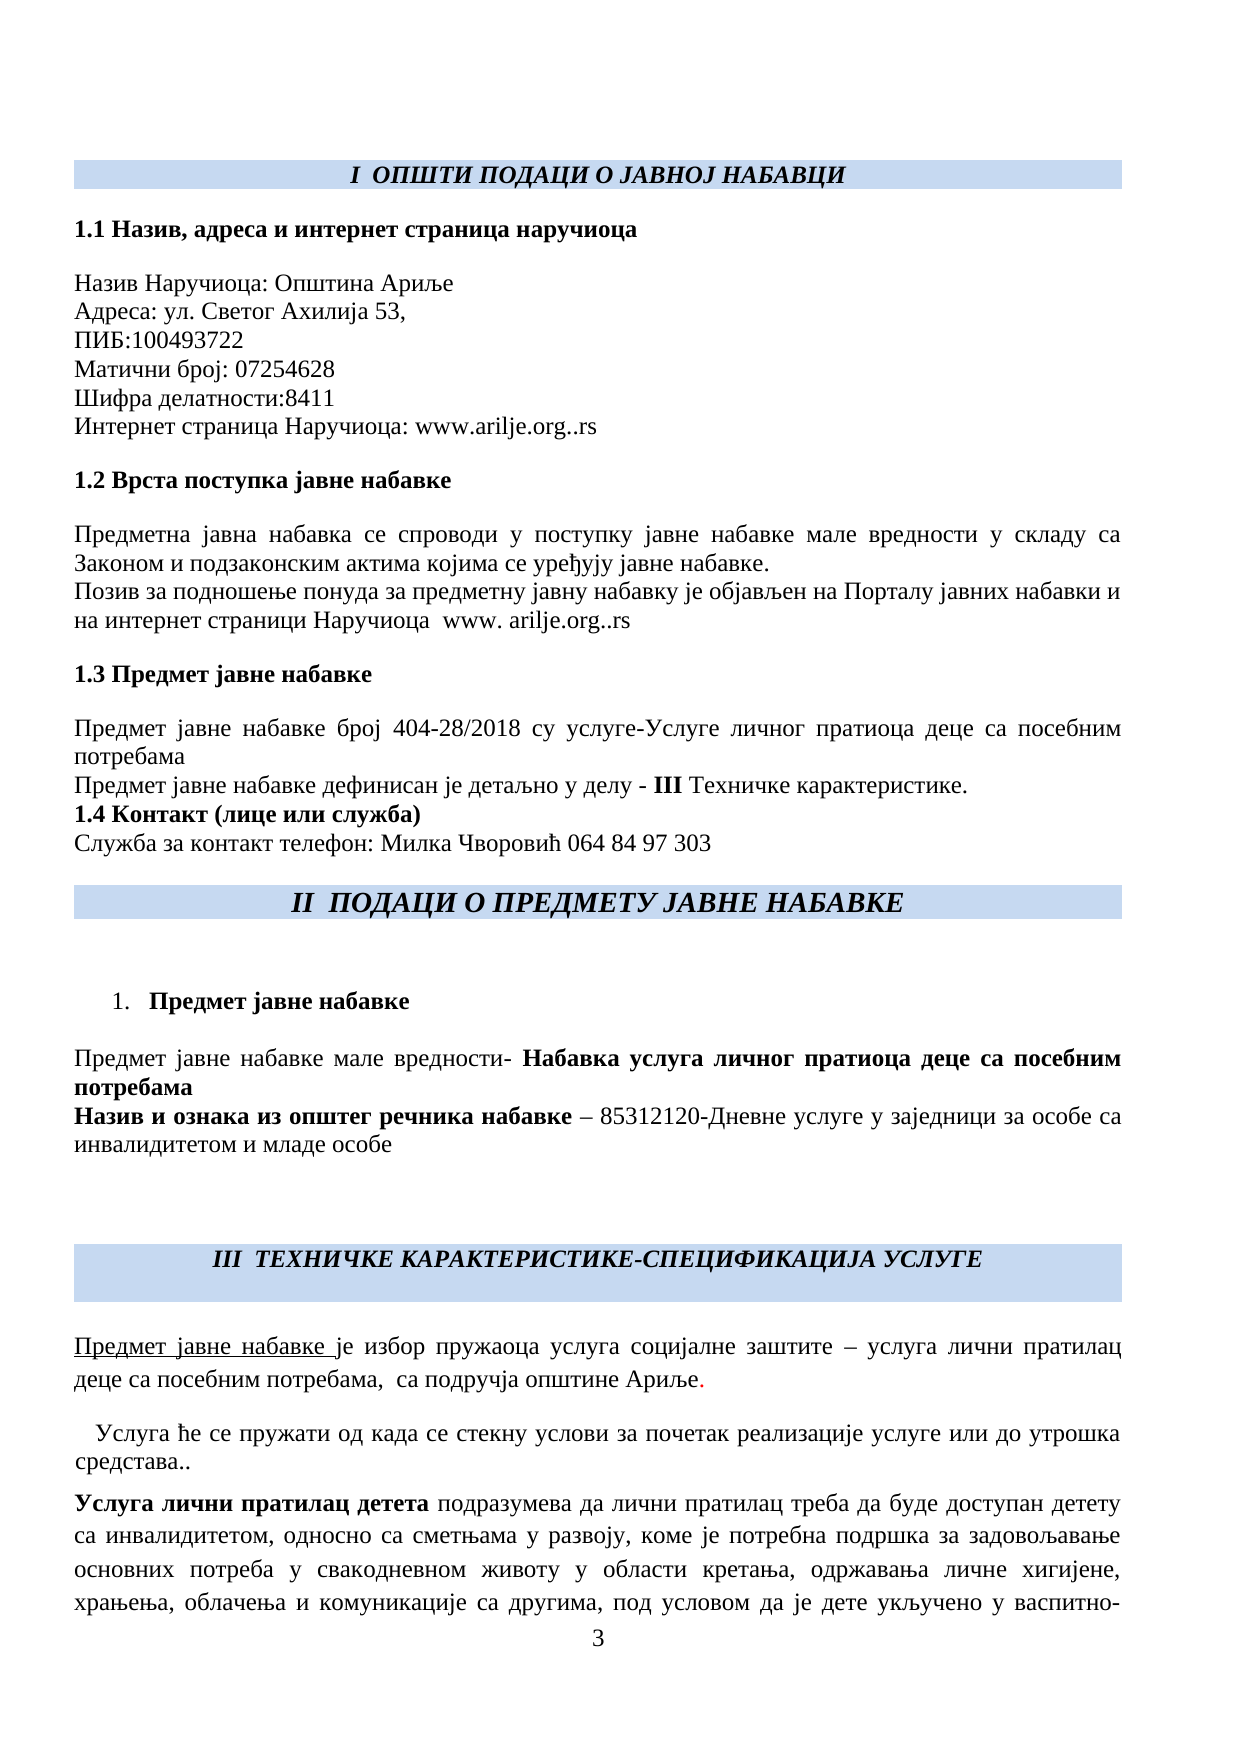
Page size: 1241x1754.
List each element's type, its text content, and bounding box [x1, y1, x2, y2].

text Матични број: 07254628 [74, 354, 1122, 383]
text Интернет страница Наручиоца: www.arilje.org..rs [74, 411, 1122, 440]
text Предмет јавне набавке је избор пружаоца услуга социјалне заштите – услуга лични пратилац деце са посебним потребама, са подручја општине Ариље. [74, 1331, 1122, 1392]
list Предмет јавне набавке [111, 986, 1122, 1014]
text Служба за контакт телефон: Милка Чворовић 064 84 97 303 [74, 828, 1122, 856]
text Предметна јавна набавка се спроводи у поступку јавне набавке мале вредности у складу са Законом и подзаконским актима којима се уређују јавне набавке. [74, 519, 1122, 576]
text Предмет јавне набавке дефинисан је детаљно у делу - III Техничке карактеристике. [74, 770, 1122, 799]
text Назив Наручиоца: Општина Ариље [74, 268, 1122, 296]
text 1.4 Контакт (лице или служба) [74, 799, 1122, 828]
text Адреса: ул. Светог Ахилија 53, [74, 296, 1122, 325]
text Позив за подношење понуда за предметну јавну набавку је објављен на Порталу јавних набавки и на интернет страници Наручиоца www. arilje.org..rs [74, 576, 1122, 634]
text 1.3 Предмет јавне набавке [74, 659, 1122, 688]
text II ПОДАЦИ О ПРЕДМЕТУ ЈАВНЕ НАБАВКЕ [74, 885, 1122, 919]
text 1.2 Врста поступка јавне набавке [74, 465, 1122, 494]
text Шифра делатности:8411 [74, 383, 1122, 411]
text ПИБ:100493722 [74, 325, 1122, 354]
text Назив и ознака из општег речника набавке – 85312120-Дневне услуге у заједници за особе са инвалидитетом и младе особе [74, 1101, 1122, 1158]
text I ОПШТИ ПОДАЦИ О ЈАВНОЈ НАБАВЦИ [74, 160, 1122, 189]
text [74, 1488, 1122, 1615]
text Услуга ће се пружати од када се стекну услови за почетак реализације услуге или до утрошка средстава.. [0, 1418, 1122, 1475]
text III ТЕХНИЧКЕ КАРАКТЕРИСТИКЕ-СПЕЦИФИКАЦИЈА УСЛУГЕ [74, 1244, 1122, 1273]
text Предмет јавне набавке мале вредности- Набавка услуга личног пратиоца деце са посебним потребама [74, 1043, 1122, 1101]
text Предмет јавне набавке број 404-28/2018 су услуге-Услуге личног пратиоца деце са посебним потребама [74, 713, 1122, 770]
text 1.1 Назив, адреса и интернет страница наручиоца [74, 214, 1122, 243]
